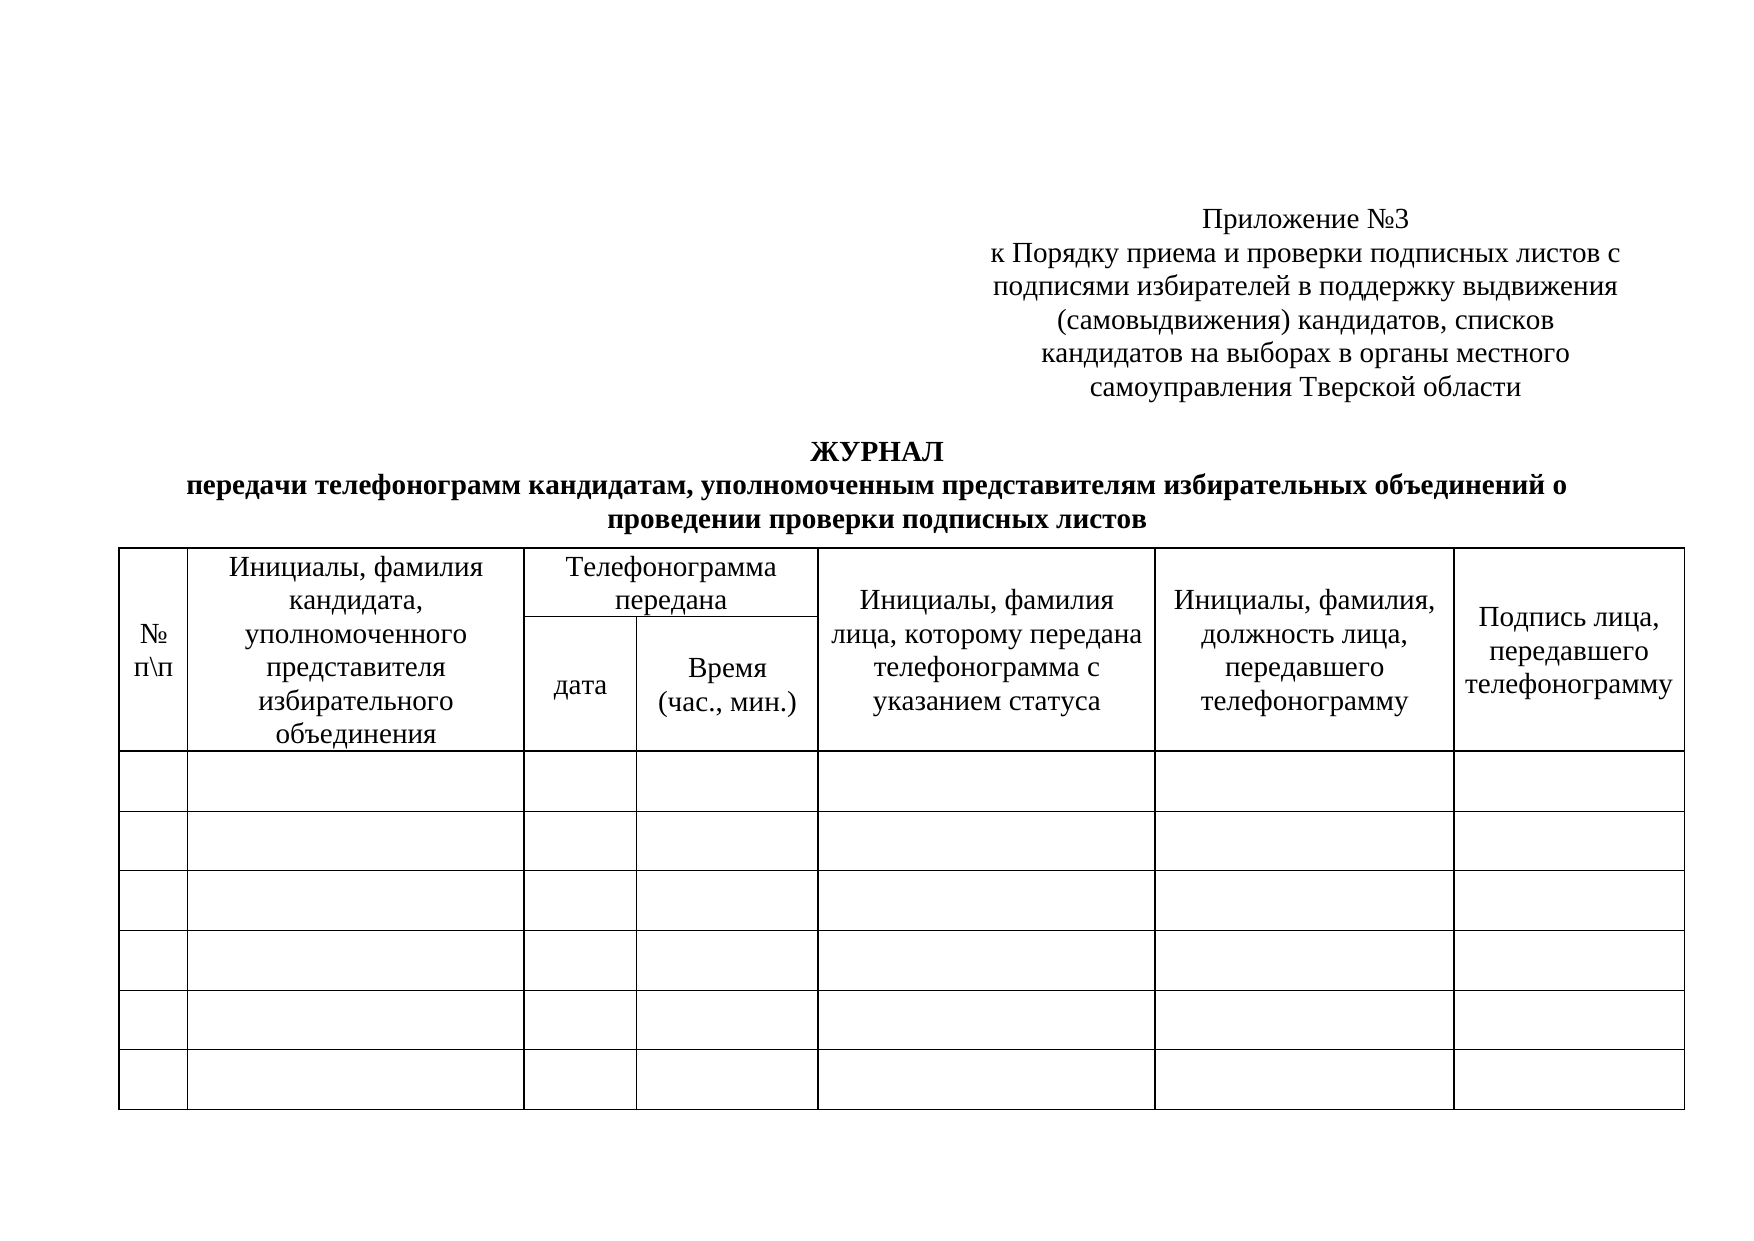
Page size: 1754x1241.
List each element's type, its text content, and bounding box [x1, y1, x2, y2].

table_cell [1455, 871, 1684, 930]
table_cell [1455, 1050, 1684, 1109]
table_cell [188, 991, 523, 1049]
table_cell [525, 991, 636, 1049]
table_cell [120, 871, 187, 930]
table_cell [188, 931, 523, 989]
table_cell [637, 812, 817, 870]
table_header Инициалы, фамилия кандидата, уполномоченного представителя избирательного объединения [188, 549, 523, 750]
table_cell [120, 931, 187, 989]
table_cell дата [525, 617, 636, 750]
table_cell [1455, 752, 1684, 811]
table_header Инициалы, фамилия лица, которому передана телефонограмма с указанием статуса [819, 549, 1154, 750]
table_cell [819, 1050, 1154, 1109]
table_cell [525, 1050, 636, 1109]
table_cell [819, 871, 1154, 930]
table_cell [1156, 991, 1453, 1049]
table_header Телефонограмма передана [525, 549, 817, 616]
table_header Приложение №3 [975, 201, 1636, 235]
table_cell [1455, 931, 1684, 989]
table_cell [120, 752, 187, 811]
table_cell [1156, 752, 1453, 811]
table_cell [637, 752, 817, 811]
table_header № п\п [120, 549, 187, 750]
table_cell [120, 1050, 187, 1109]
table_cell [637, 931, 817, 989]
text ЖУРНАЛ [118, 434, 1636, 467]
table_cell к Порядку приема и проверки подписных листов с подписями избирателей в поддержку выдвижения (самовыдвижения) кандидатов, списков кандидатов на выборах в органы местного самоуправления Тверской области [975, 235, 1636, 409]
table_cell [188, 812, 523, 870]
table_cell [1156, 1050, 1453, 1109]
table_header Подпись лица, передавшего телефонограмму [1455, 549, 1684, 750]
table_cell [525, 931, 636, 989]
table_cell [525, 812, 636, 870]
table_cell [819, 812, 1154, 870]
table_cell [188, 871, 523, 930]
table_cell [1455, 991, 1684, 1049]
table_cell [525, 871, 636, 930]
table_cell Время (час., мин.) [637, 617, 817, 750]
table_cell [120, 812, 187, 870]
table_cell [819, 991, 1154, 1049]
table_cell [637, 1050, 817, 1109]
table_cell [525, 752, 636, 811]
table_cell [1156, 871, 1453, 930]
table_cell [637, 871, 817, 930]
table_cell [120, 991, 187, 1049]
table_cell [819, 752, 1154, 811]
table_cell [637, 991, 817, 1049]
table_cell [1156, 812, 1453, 870]
table_cell [188, 752, 523, 811]
text передачи телефонограмм кандидатам, уполномоченным представителям избирательных объединений о проведении проверки подписных листов [118, 467, 1636, 534]
table_header Инициалы, фамилия, должность лица, передавшего телефонограмму [1156, 549, 1453, 750]
table_cell [819, 931, 1154, 989]
table_cell [1156, 931, 1453, 989]
table_cell [1455, 812, 1684, 870]
table_cell [188, 1050, 523, 1109]
